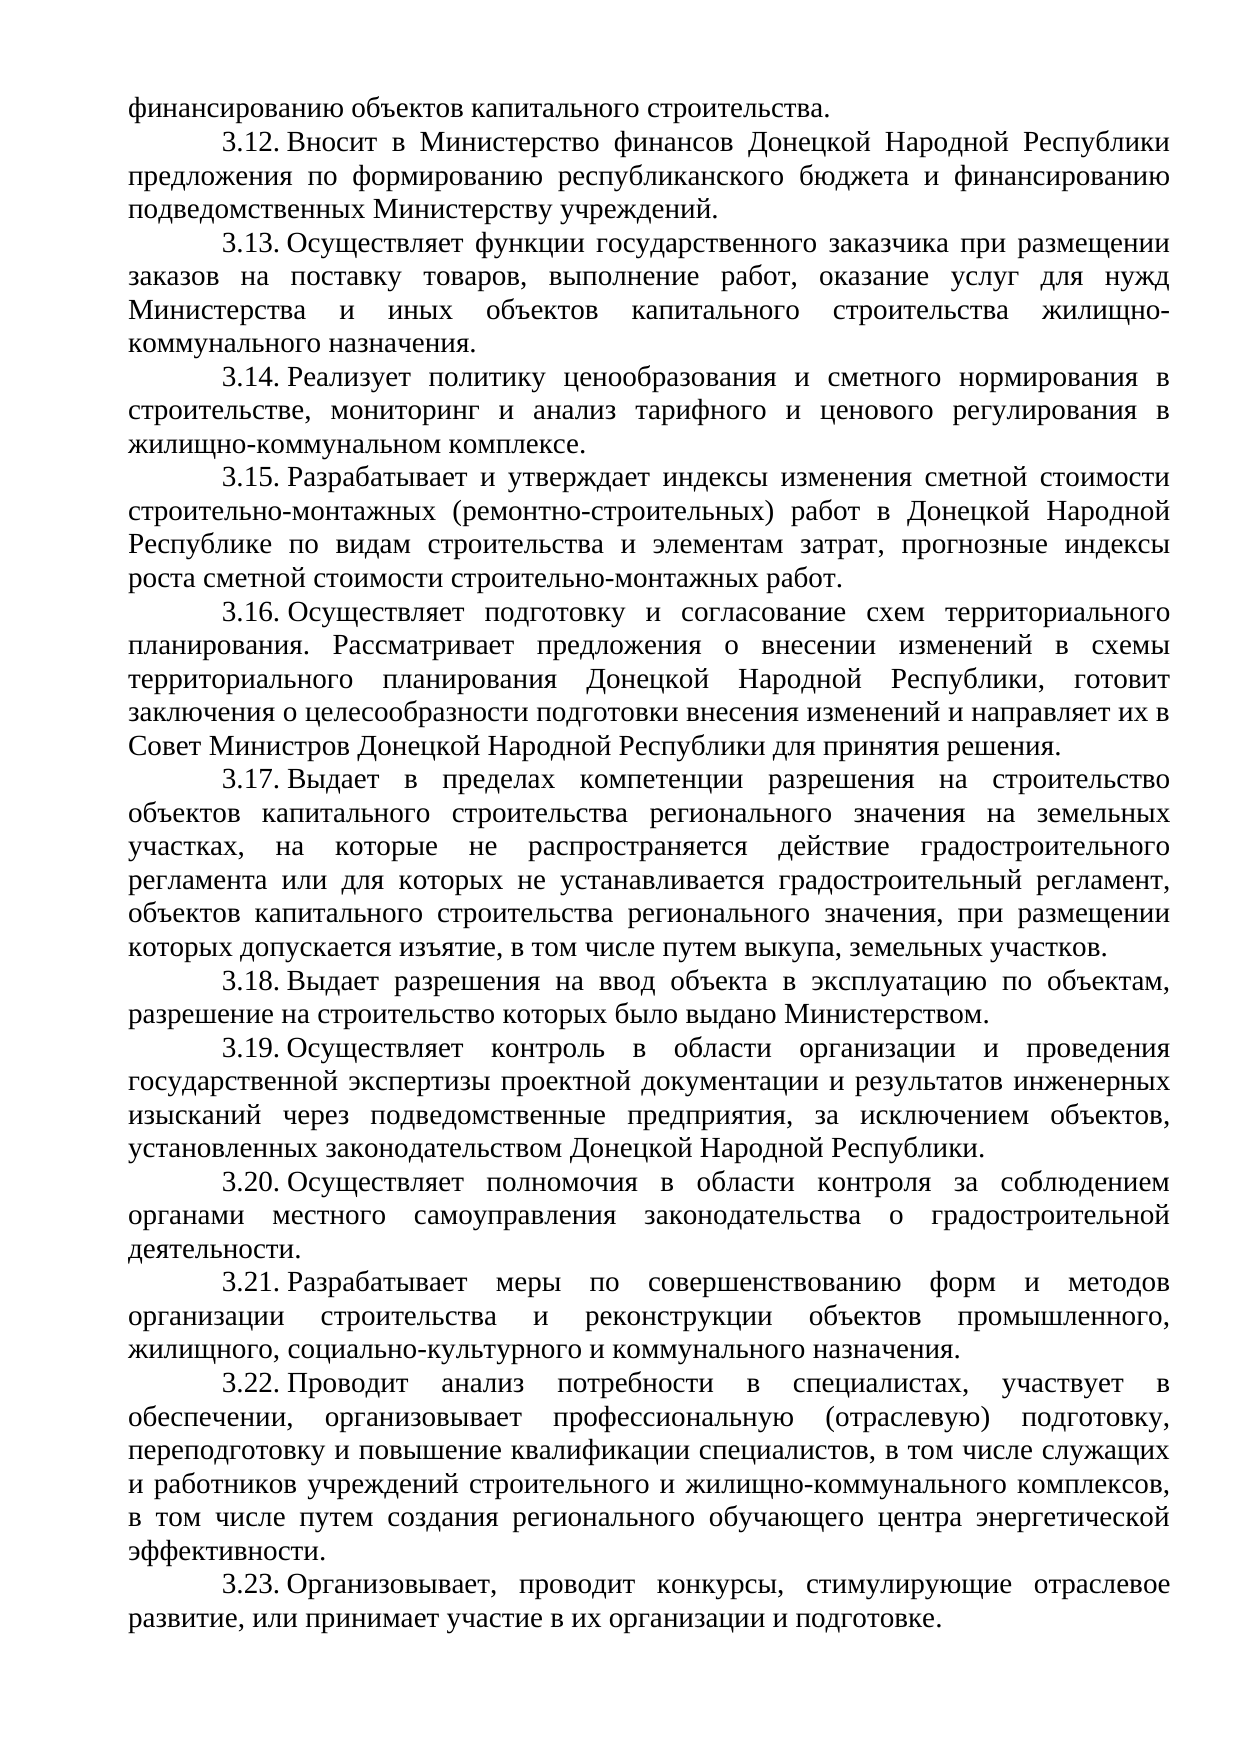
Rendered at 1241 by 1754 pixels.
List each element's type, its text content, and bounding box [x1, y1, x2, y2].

list Осуществляет контроль в области организации и проведения государственной экспертизы проектной документации и результатов инженерных изысканий через подведомственные предприятия, за исключением объектов, установленных законодательством Донецкой Народной Республики. [128, 1030, 1171, 1164]
list Осуществляет полномочия в области контроля за соблюдением органами местного самоуправления законодательства о градостроительной деятельности. [128, 1164, 1171, 1265]
list Вносит в Министерство финансов Донецкой Народной Республики предложения по формированию республиканского бюджета и финансированию подведомственных Министерству учреждений. [128, 125, 1171, 225]
list Осуществляет подготовку и согласование схем территориального планирования. Рассматривает предложения о внесении изменений в схемы территориального планирования Донецкой Народной Республики, готовит заключения о целесообразности подготовки внесения изменений и направляет их в Совет Министров Донецкой Народной Республики для принятия решения. [128, 594, 1171, 762]
list Разрабатывает и утверждает индексы изменения сметной стоимости строительно-монтажных (ремонтно-строительных) работ в Донецкой Народной Республике по видам строительства и элементам затрат, прогнозные индексы роста сметной стоимости строительно-монтажных работ. [128, 460, 1171, 594]
list Выдает в пределах компетенции разрешения на строительство объектов капитального строительства регионального значения на земельных участках, на которые не распространяется действие градостроительного регламента или для которых не устанавливается градостроительный регламент, объектов капитального строительства регионального значения, при размещении которых допускается изъятие, в том числе путем выкупа, земельных участков. [128, 762, 1171, 963]
list Реализует политику ценообразования и сметного нормирования в строительстве, мониторинг и анализ тарифного и ценового регулирования в жилищно-коммунальном комплексе. [128, 359, 1171, 460]
list Разрабатывает меры по совершенствованию форм и методов организации строительства и реконструкции объектов промышленного, жилищного, социально-культурного и коммунального назначения. [128, 1265, 1171, 1366]
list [128, 91, 1171, 125]
list Организовывает, проводит конкурсы, стимулирующие отраслевое развитие, или принимает участие в их организации и подготовке. [128, 1567, 1171, 1634]
list Осуществляет функции государственного заказчика при размещении заказов на поставку товаров, выполнение работ, оказание услуг для нужд Министерства и иных объектов капитального строительства жилищно-коммунального назначения. [128, 225, 1171, 359]
list Проводит анализ потребности в специалистах, участвует в обеспечении, организовывает профессиональную (отраслевую) подготовку, переподготовку и повышение квалификации специалистов, в том числе служащих и работников учреждений строительного и жилищно-коммунального комплексов, в том числе путем создания регионального обучающего центра энергетической эффективности. [128, 1366, 1171, 1567]
list Выдает разрешения на ввод объекта в эксплуатацию по объектам, разрешение на строительство которых было выдано Министерством. [128, 963, 1171, 1030]
